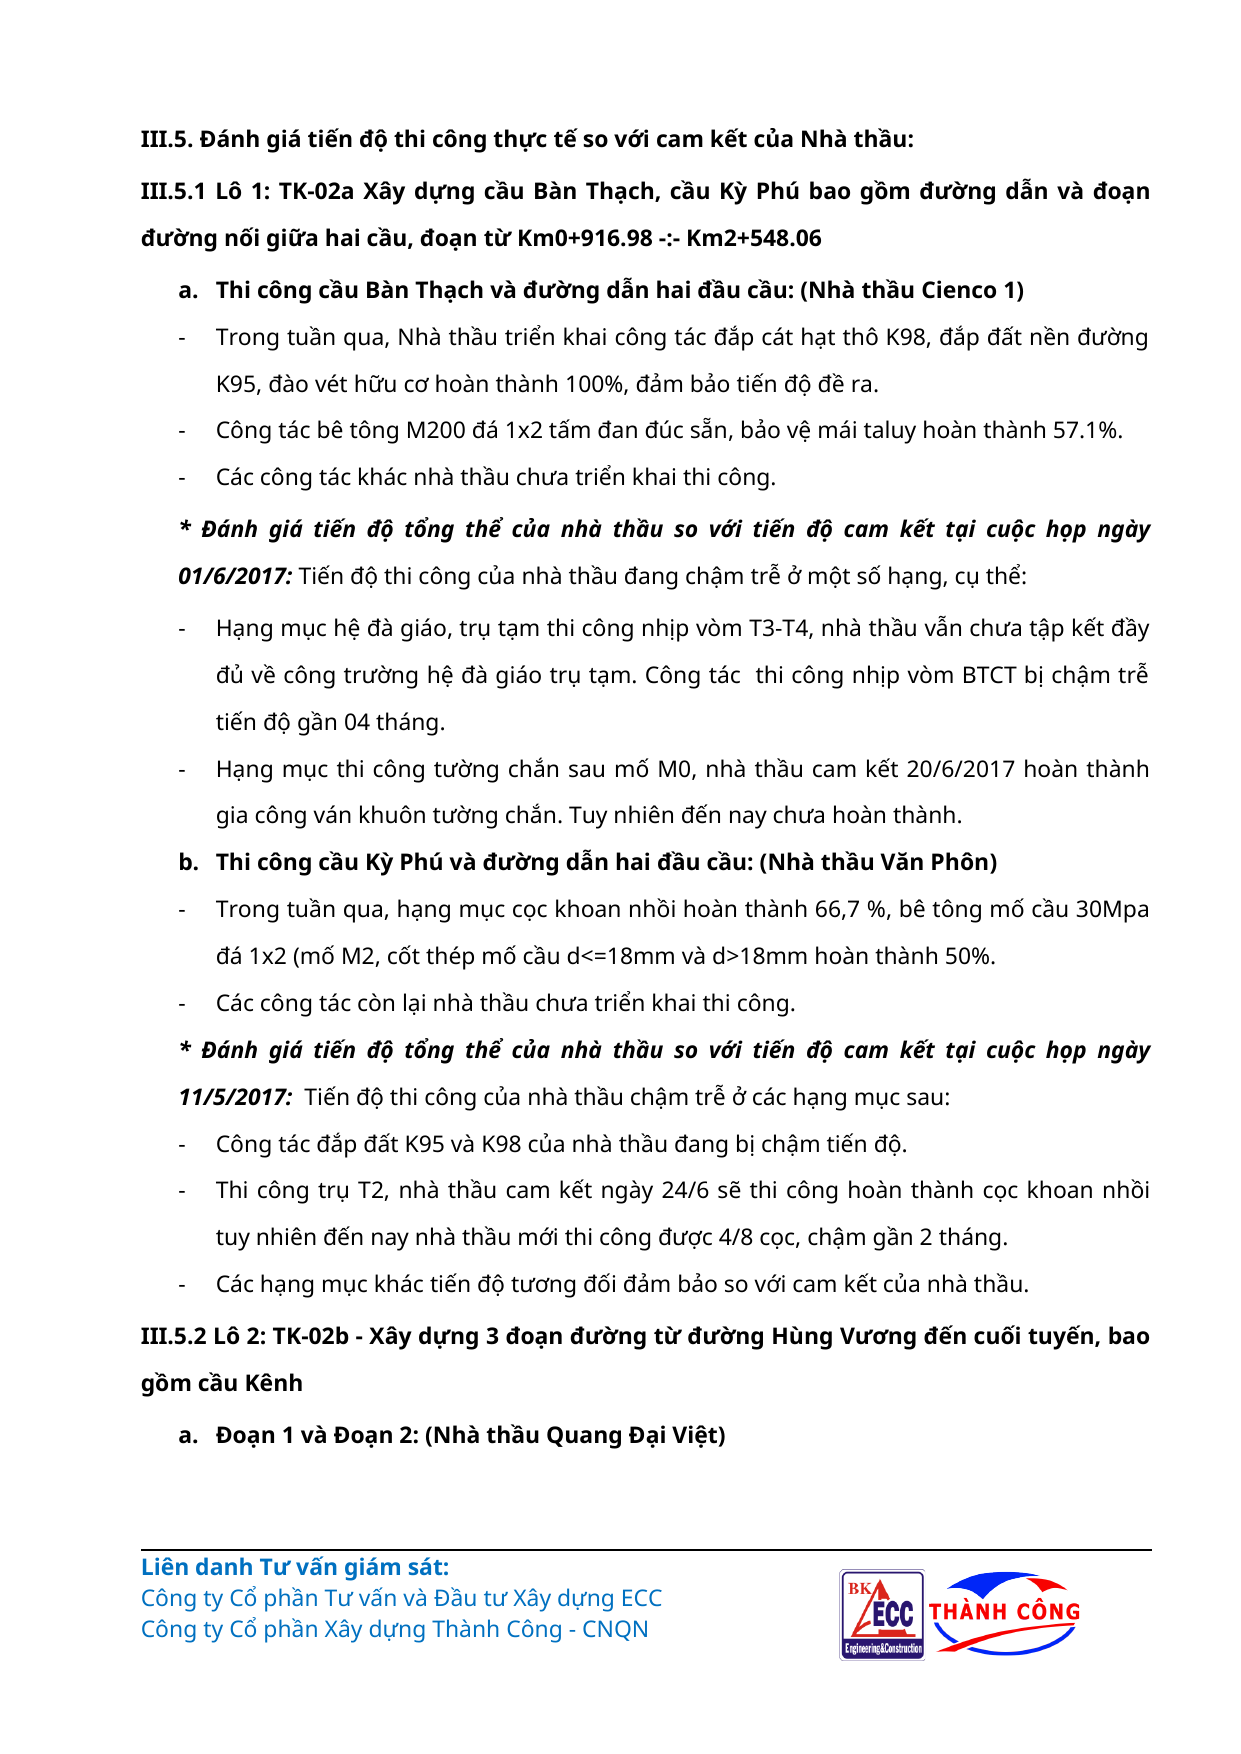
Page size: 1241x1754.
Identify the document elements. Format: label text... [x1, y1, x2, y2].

text III.5. Đánh giá tiến độ thi công thực tế so với cam kết của Nhà thầu: [141, 123, 1152, 154]
list Thi công cầu Bàn Thạch và đường dẫn hai đầu cầu: (Nhà thầu Cienco 1) [178, 274, 1152, 305]
list Thi công trụ T2, nhà thầu cam kết ngày 24/6 sẽ thi công hoàn thành cọc khoan nhồi tuy nhiên đến nay nhà thầu mới thi công được 4/8 cọc, chậm gần 2 tháng. [178, 1174, 1152, 1252]
text III.5.1 Lô 1: TK-02a Xây dựng cầu Bàn Thạch, cầu Kỳ Phú bao gồm đường dẫn và đoạn đường nối giữa hai cầu, đoạn từ Km0+916.98 -:- Km2+548.06 [141, 175, 1152, 253]
picture [839, 1567, 1087, 1661]
list Hạng mục thi công tường chắn sau mố M0, nhà thầu cam kết 20/6/2017 hoàn thành gia công ván khuôn tường chắn. Tuy nhiên đến nay chưa hoàn thành. [178, 752, 1152, 831]
list Các công tác còn lại nhà thầu chưa triển khai thi công. [178, 987, 1152, 1018]
list Các công tác khác nhà thầu chưa triển khai thi công. [178, 461, 1152, 492]
list Công tác bê tông M200 đá 1x2 tấm đan đúc sẵn, bảo vệ mái taluy hoàn thành 57.1%. [178, 414, 1152, 446]
text III.5.2 Lô 2: TK-02b - Xây dựng 3 đoạn đường từ đường Hùng Vương đến cuối tuyến, bao gồm cầu Kênh [141, 1320, 1152, 1398]
list * Đánh giá tiến độ tổng thể của nhà thầu so với tiến độ cam kết tại cuộc họp ngày 11/5/2017: Tiến độ thi công của nhà thầu chậm trễ ở các hạng mục sau: [178, 1034, 1152, 1112]
list Các hạng mục khác tiến độ tương đối đảm bảo so với cam kết của nhà thầu. [178, 1268, 1152, 1299]
list Trong tuần qua, Nhà thầu triển khai công tác đắp cát hạt thô K98, đắp đất nền đường K95, đào vét hữu cơ hoàn thành 100%, đảm bảo tiến độ đề ra. [178, 321, 1152, 399]
list Trong tuần qua, hạng mục cọc khoan nhồi hoàn thành 66,7 %, bê tông mố cầu 30Mpa đá 1x2 (mố M2, cốt thép mố cầu d<=18mm và d>18mm hoàn thành 50%. [178, 893, 1152, 971]
list Thi công cầu Kỳ Phú và đường dẫn hai đầu cầu: (Nhà thầu Văn Phôn) [178, 846, 1152, 877]
list Đoạn 1 và Đoạn 2: (Nhà thầu Quang Đại Việt) [178, 1419, 1152, 1450]
text * Đánh giá tiến độ tổng thể của nhà thầu so với tiến độ cam kết tại cuộc họp ngày 01/6/2017: Tiến độ thi công của nhà thầu đang chậm trễ ở một số hạng, cụ thể: [178, 513, 1152, 591]
list Công tác đắp đất K95 và K98 của nhà thầu đang bị chậm tiến độ. [178, 1127, 1152, 1159]
list Hạng mục hệ đà giáo, trụ tạm thi công nhịp vòm T3-T4, nhà thầu vẫn chưa tập kết đầy đủ về công trường hệ đà giáo trụ tạm. Công tác thi công nhịp vòm BTCT bị chậm trễ tiến độ gần 04 tháng. [178, 612, 1152, 737]
